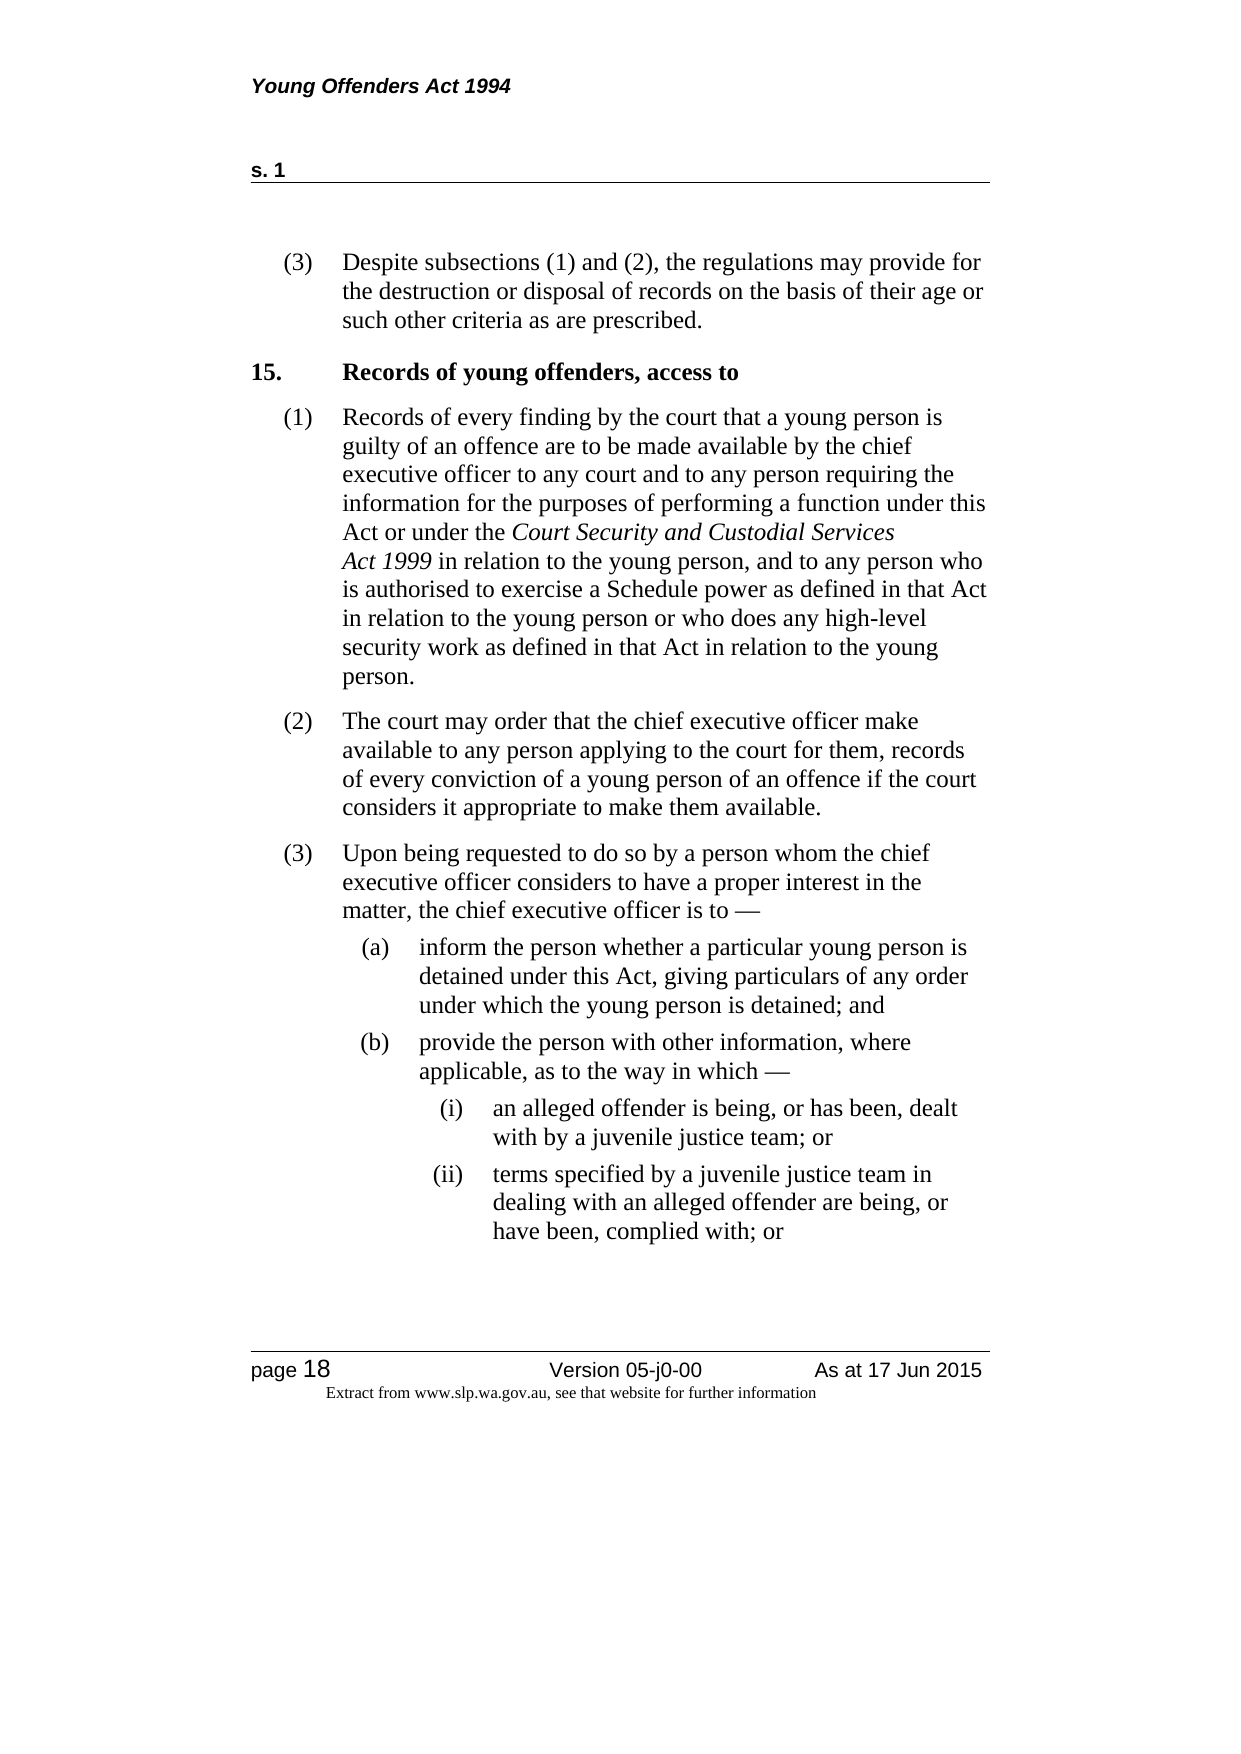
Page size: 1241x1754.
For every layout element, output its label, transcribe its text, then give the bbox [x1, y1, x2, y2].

text (2) The court may order that the chief executive officer make available to any person applying to the court for them, records of every conviction of a young person of an offence if the court considers it appropriate to make them available. [251, 706, 990, 821]
text (3) Upon being requested to do so by a person whom the chief executive officer considers to have a proper interest in the matter, the chief executive officer is to — [251, 838, 990, 924]
text (ii) terms specified by a juvenile justice team in dealing with an alleged offender are being, or have been, complied with; or [251, 1159, 990, 1245]
text (b) provide the person with other information, where applicable, as to the way in which — [251, 1027, 990, 1084]
text (1) Records of every finding by the court that a young person is guilty of an offence are to be made available by the chief executive officer to any court and to any person requiring the information for the purposes of performing a function under this Act or under the Court Security and Custodial Services Act 1999 in relation to the young person, and to any person who is authorised to exercise a Schedule power as defined in that Act in relation to the young person or who does any high-level security work as defined in that Act in relation to the young person. [251, 402, 990, 689]
text (i) an alleged offender is being, or has been, dealt with by a juvenile justice team; or [251, 1093, 990, 1150]
text (a) inform the person whether a particular young person is detained under this Act, giving particulars of any order under which the young person is detained; and [251, 932, 990, 1019]
text (3) Despite subsections (1) and (2), the regulations may provide for the destruction or disposal of records on the basis of their age or such other criteria as are prescribed. [251, 247, 990, 334]
subtitle 15. Records of young offenders, access to [251, 357, 990, 385]
